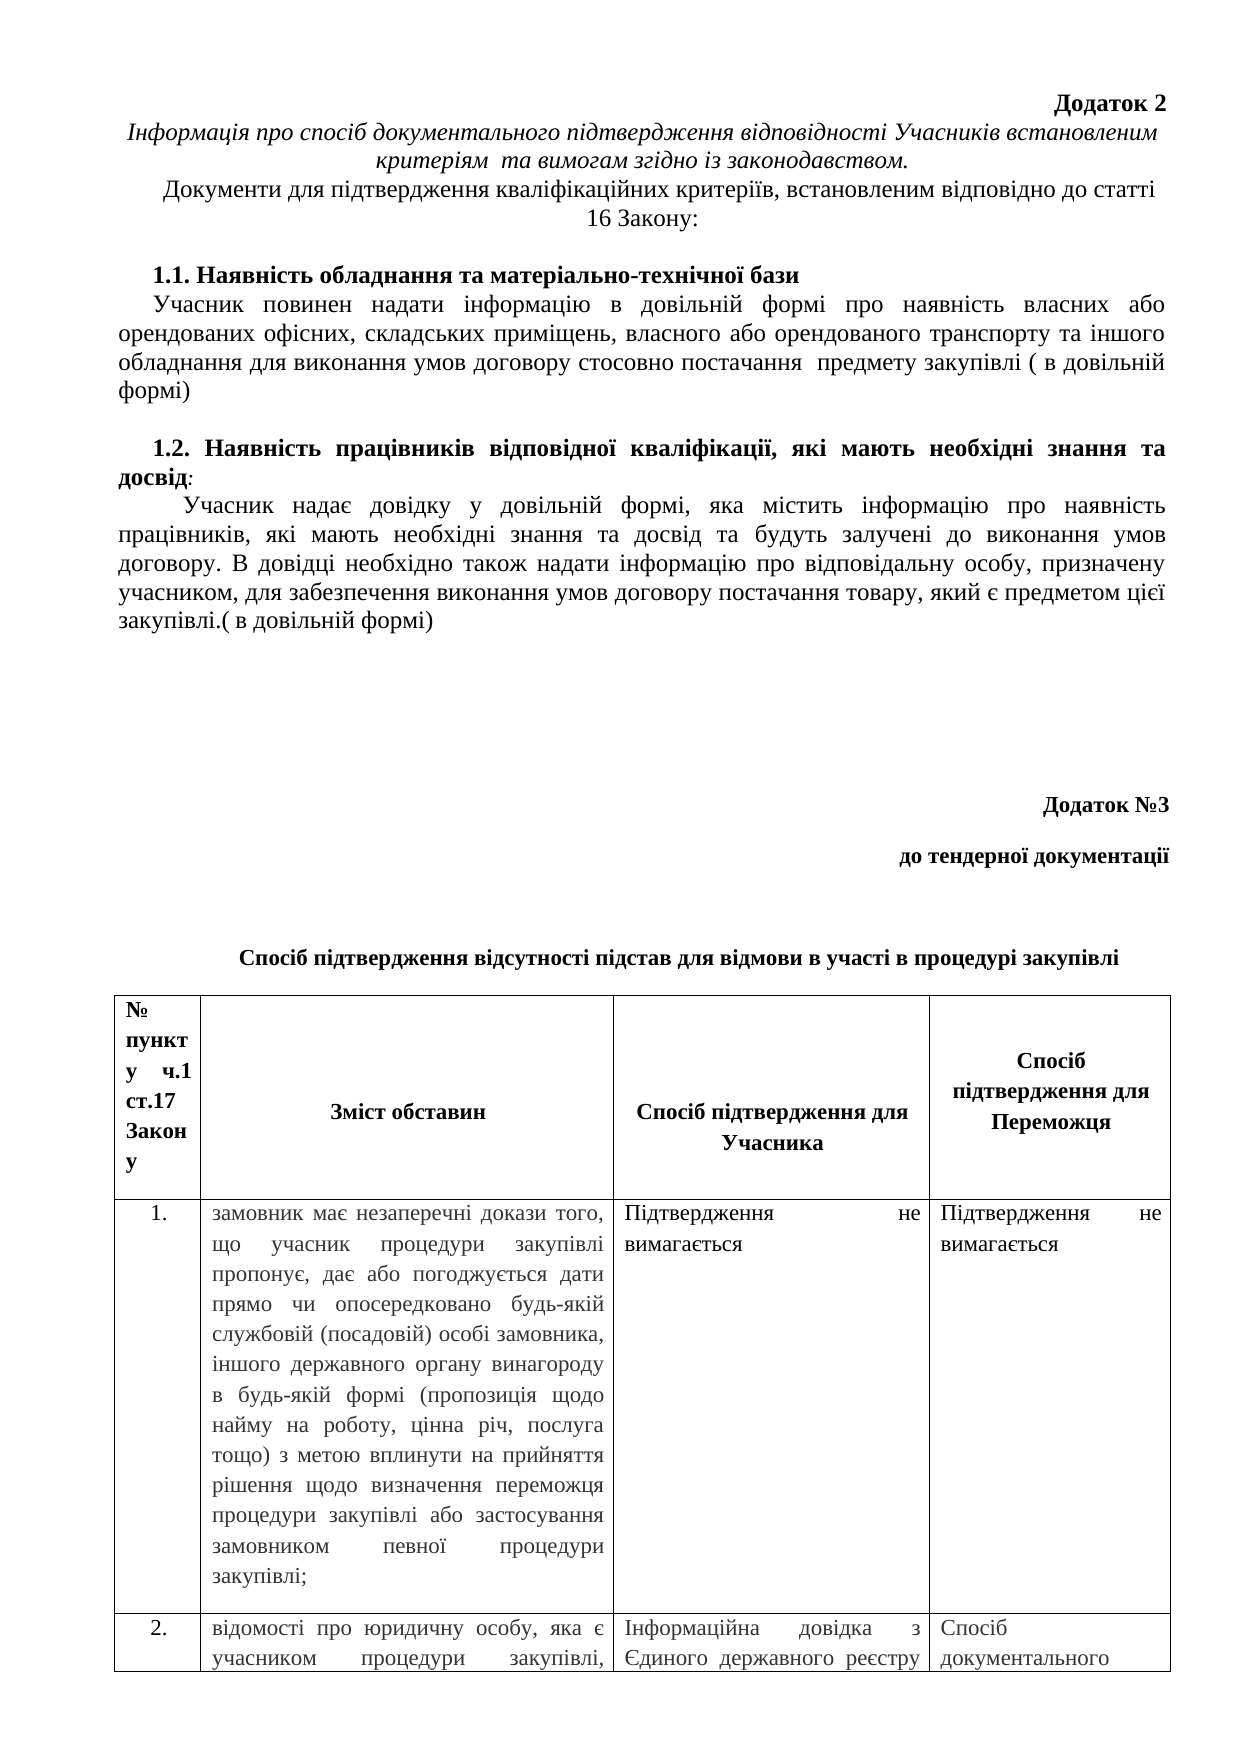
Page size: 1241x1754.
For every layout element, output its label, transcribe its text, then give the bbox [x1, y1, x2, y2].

table_cell Підтвердження не вимагається [614, 1200, 929, 1613]
table_cell 1. [115, 1200, 200, 1613]
table_header Спосіб підтвердження для Переможця [930, 996, 1170, 1198]
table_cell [201, 1614, 613, 1671]
text Спосіб підтвердження відсутності підстав для відмови в участі в процедурі закупівлі [118, 944, 1169, 971]
table_header № пункту ч.1 ст.17 Закону [115, 996, 200, 1198]
text 1.2. Наявність працівників відповідної кваліфікації, які мають необхідні знання та досвід: [118, 433, 1167, 491]
table_header Спосіб підтвердження для Учасника [614, 996, 929, 1198]
table_cell замовник має незаперечні докази того, що учасник процедури закупівлі пропонує, дає або погоджується дати прямо чи опосередковано будь-якій службовій (посадовій) особі замовника, іншого державного органу винагороду в будь-якій формі (пропозиція щодо найму на роботу, цінна річ, послуга тощо) з метою вплинути на прийняття рішення щодо визначення переможця процедури закупівлі або застосування замовником певної процедури закупівлі; [201, 1200, 613, 1613]
text 1.1. Наявність обладнання та матеріально-технічної бази [118, 260, 1167, 289]
text Інформація про спосіб документального підтвердження відповідності Учасників встановленим критеріям та вимогам згідно із законодавством. [118, 117, 1167, 174]
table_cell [614, 1614, 929, 1671]
table_header Зміст обставин [201, 996, 613, 1198]
text Учасник повинен надати інформацію в довільній формі про наявність власних або орендованих офісних, складських приміщень, власного або орендованого транспорту та іншого обладнання для виконання умов договору стосовно постачання предмету закупівлі ( в довільній формі) [118, 289, 1167, 404]
table_cell Підтвердження не вимагається [930, 1200, 1170, 1613]
table_cell 2. [115, 1614, 200, 1671]
text Учасник надає довідку у довільній формі, яка містить інформацію про наявність працівників, які мають необхідні знання та досвід та будуть залучені до виконання умов договору. В довідці необхідно також надати інформацію про відповідальну особу, призначену учасником, для забезпечення виконання умов договору постачання товару, який є предметом цієї закупівлі.( в довільній формі) [118, 491, 1167, 635]
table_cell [930, 1614, 1170, 1671]
text до тендерної документації [118, 842, 1169, 868]
text Додаток 2 [118, 88, 1167, 117]
text Документи для підтвердження кваліфікаційних критеріїв, встановленим відповідно до статті 16 Закону: [118, 174, 1167, 232]
text Додаток №3 [118, 791, 1169, 817]
